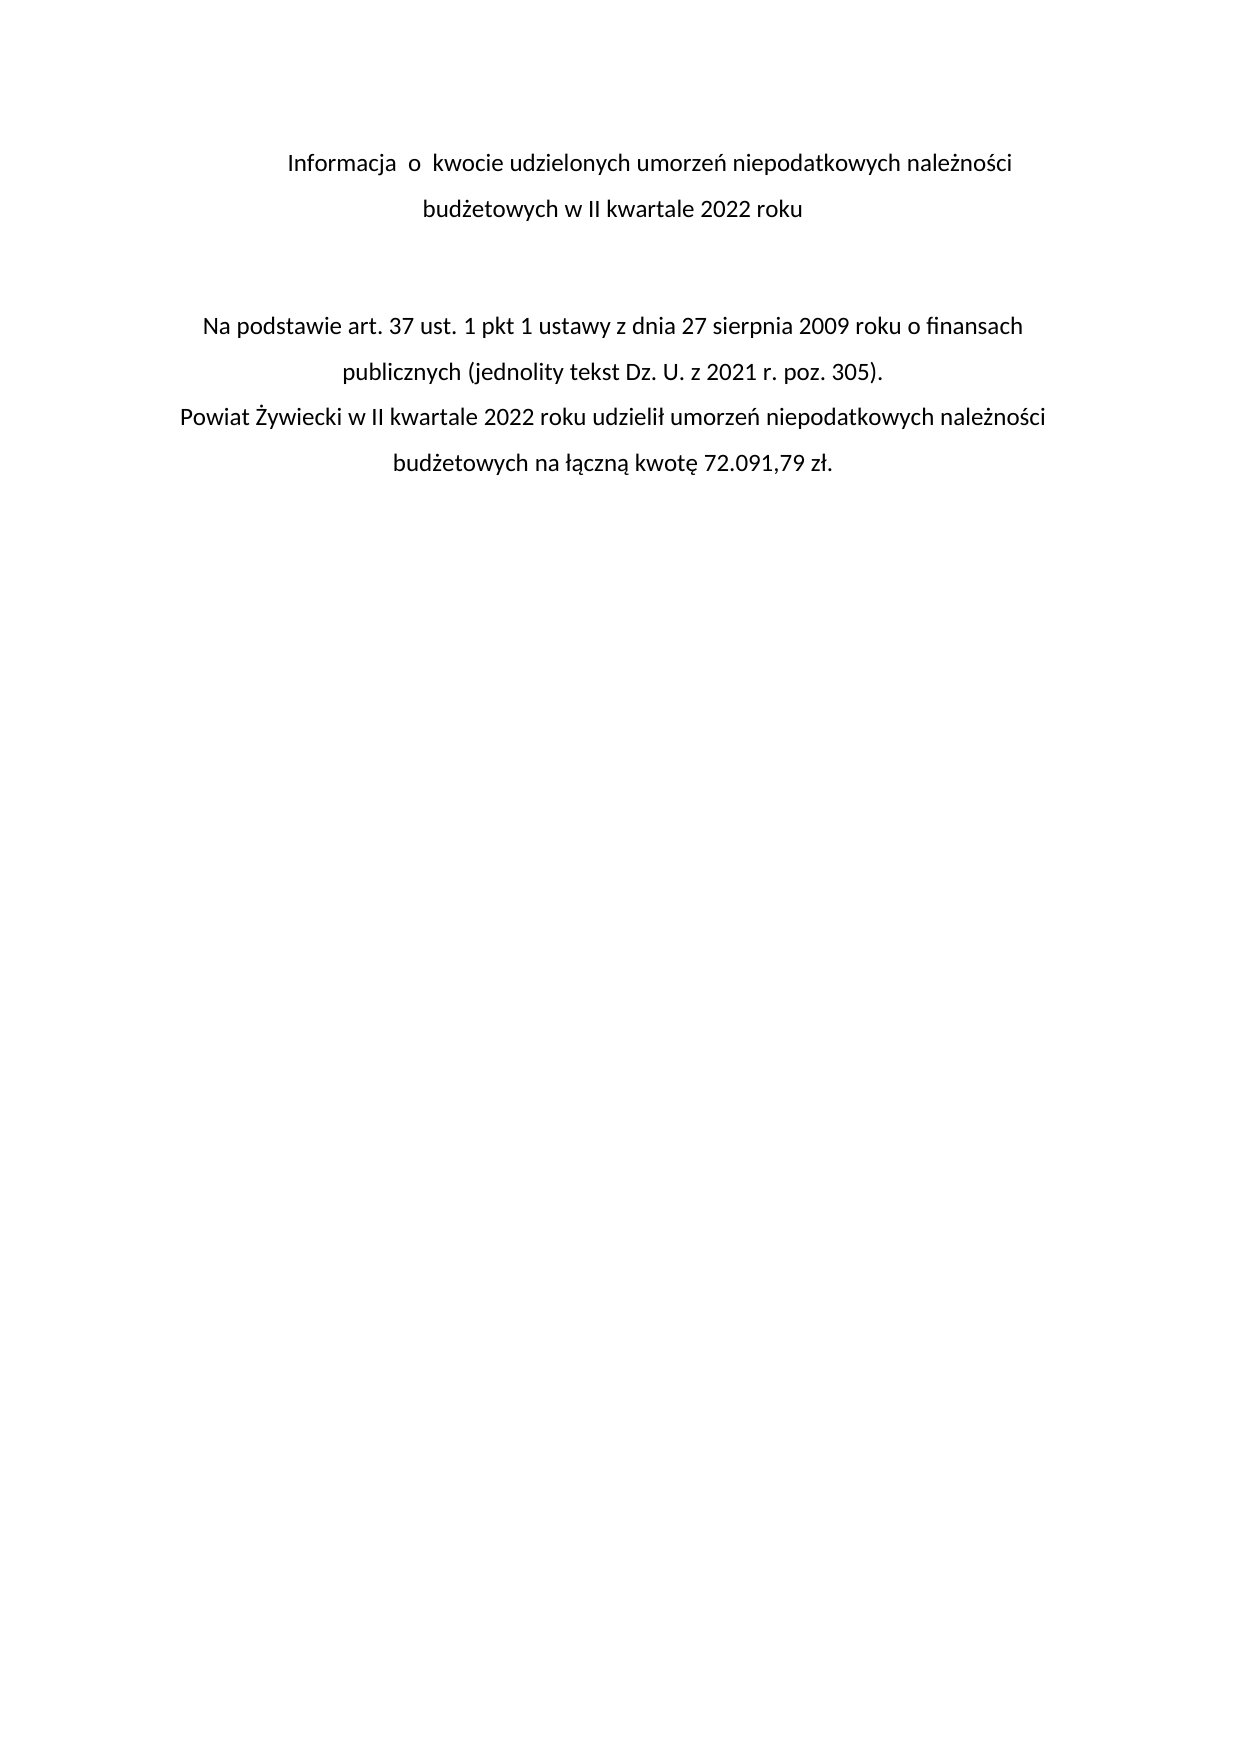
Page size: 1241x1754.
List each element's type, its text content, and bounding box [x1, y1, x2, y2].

text Na podstawie art. 37 ust. 1 pkt 1 ustawy z dnia 27 sierpnia 2009 roku o finansach publicznych (jednolity tekst Dz. U. z 2021 r. poz. 305). [148, 310, 1078, 386]
text Powiat Żywiecki w II kwartale 2022 roku udzielił umorzeń niepodatkowych należności budżetowych na łączną kwotę 72.091,79 zł. [148, 402, 1078, 478]
text Informacja o kwocie udzielonych umorzeń niepodatkowych należności budżetowych w II kwartale 2022 roku [148, 148, 1078, 267]
